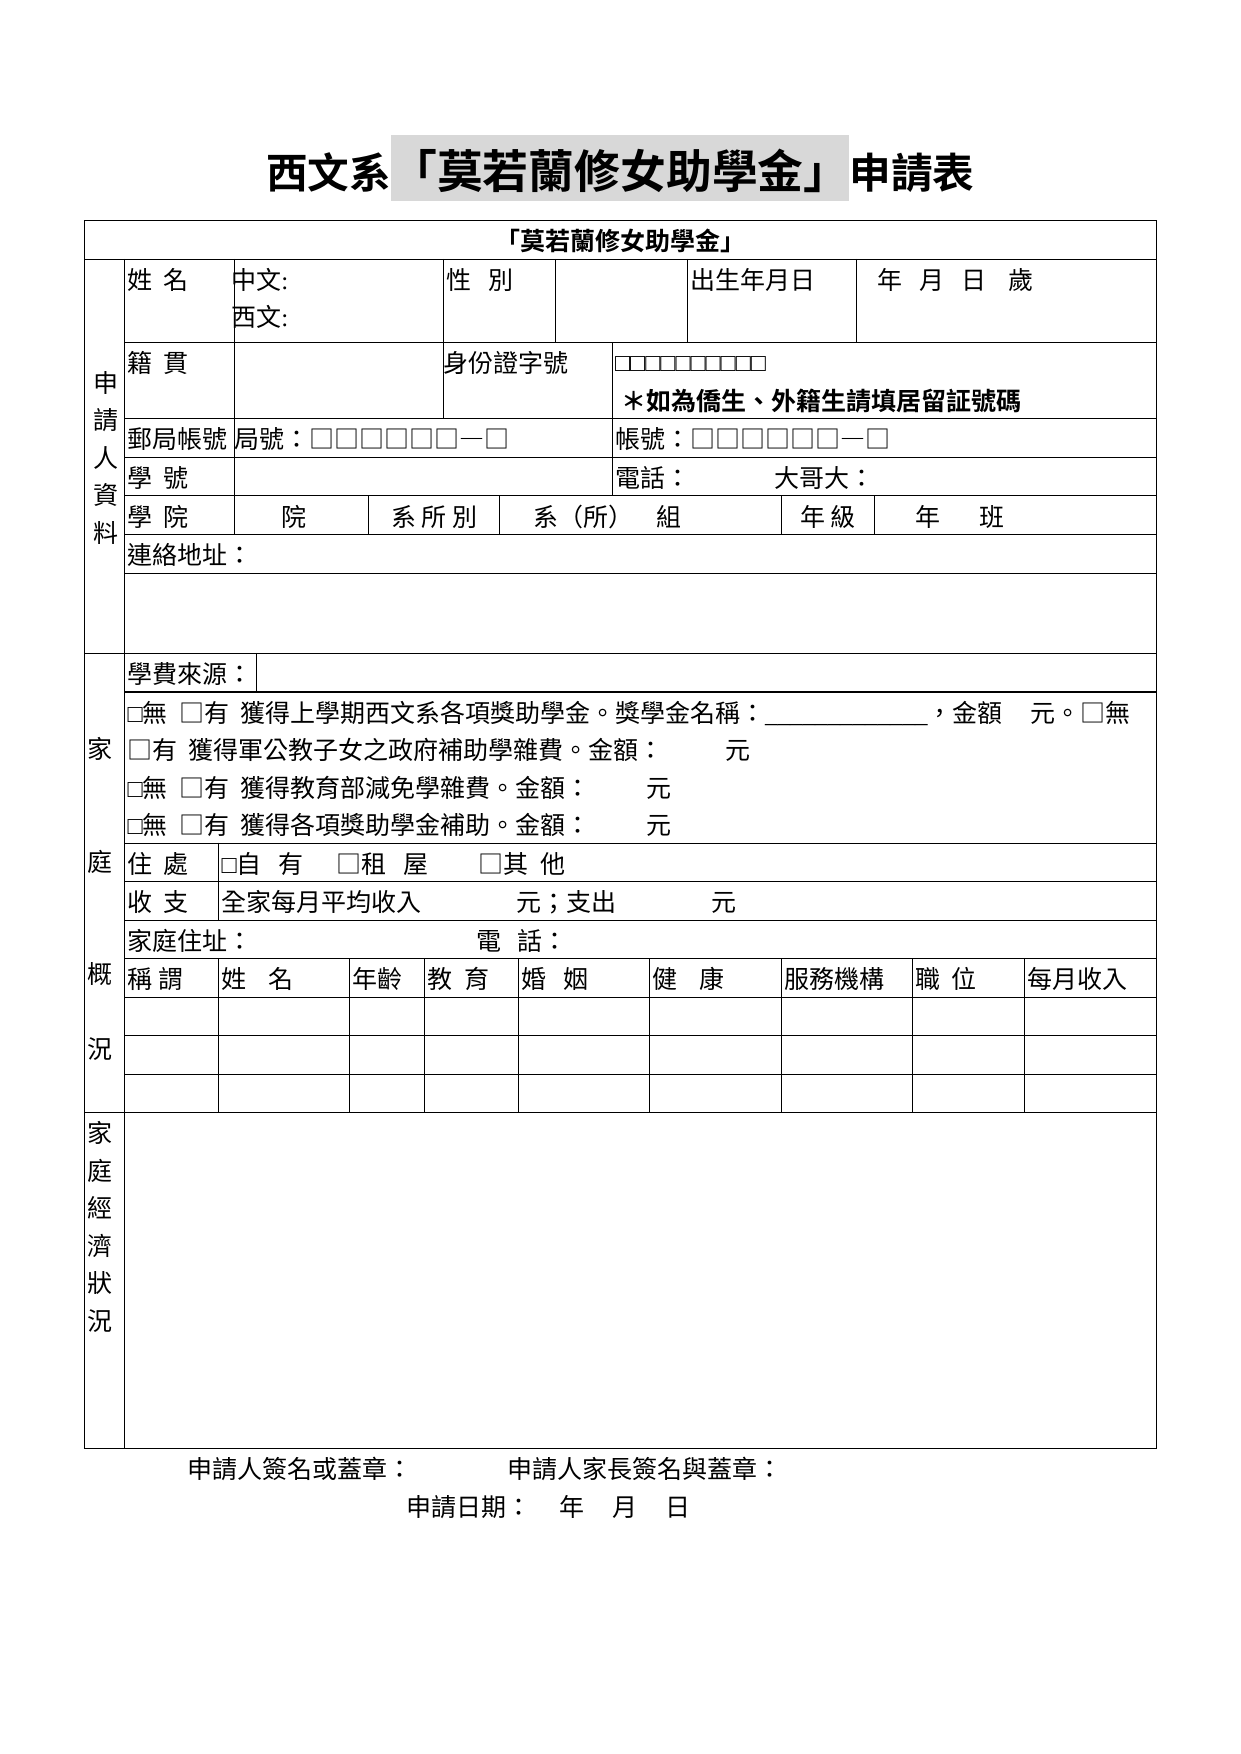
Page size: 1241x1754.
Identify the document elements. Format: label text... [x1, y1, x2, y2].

table_cell [782, 1075, 912, 1112]
table_cell 電話： 大哥大： [613, 458, 1156, 495]
table_cell 系 所 別 [369, 496, 499, 534]
table_cell [125, 574, 1156, 653]
table_cell 籍 貫 [125, 343, 234, 418]
table_cell 學 院 [125, 496, 234, 534]
table_cell 年齡 [350, 959, 424, 997]
text 西文系「莫若蘭修女助學金」申請表 [849, 135, 1053, 201]
table_cell 全家每月平均收入 元；支出 元 [219, 882, 1156, 919]
table_cell [125, 1113, 1156, 1448]
text 申請人簽名或蓋章： 申請人家長簽名與蓋章： [187, 1449, 1053, 1487]
table_cell [519, 1036, 649, 1074]
table_cell 身份證字號 [444, 343, 612, 418]
table_cell 每月收入 [1025, 959, 1156, 997]
text 西文系「莫若蘭修女助學金」申請表 [187, 135, 391, 201]
table_cell [125, 1036, 218, 1074]
table_cell [125, 1075, 218, 1112]
table_cell [219, 1036, 349, 1074]
table_cell 系（所） 組 [500, 496, 781, 534]
table_cell [650, 1036, 781, 1074]
table_cell 連絡地址： [125, 535, 1156, 572]
table_cell 家庭住址： 電 話： [125, 921, 1156, 958]
table_cell [219, 998, 349, 1035]
table_cell [219, 1075, 349, 1112]
table_cell 中文: 西文: [235, 260, 443, 342]
table_cell 學費來源： [125, 654, 256, 691]
table_cell [519, 998, 649, 1035]
table_cell □□□□□□□□□□ ＊如為僑生、外籍生請填居留証號碼 [613, 343, 1156, 418]
table_cell 稱 謂 [125, 959, 218, 997]
table_cell [235, 458, 612, 495]
table_cell [425, 998, 518, 1035]
text 申請日期： 年 月 日 [187, 1487, 1053, 1524]
table_cell [350, 1075, 424, 1112]
table_cell [650, 998, 781, 1035]
table_cell 郵局帳號 [125, 419, 234, 457]
table_cell [913, 998, 1024, 1035]
table_cell 住 處 [125, 844, 218, 881]
table_cell 收 支 [125, 882, 218, 919]
table_cell 教 育 [425, 959, 518, 997]
table_cell 婚 姻 [519, 959, 649, 997]
table_cell 年 級 [782, 496, 874, 534]
table_cell [913, 1075, 1024, 1112]
table_cell [650, 1075, 781, 1112]
table_cell [425, 1075, 518, 1112]
table_cell □自 有 □租 屋 □其 他 [219, 844, 1156, 881]
table_cell [1025, 998, 1156, 1035]
table_cell 服務機構 [782, 959, 912, 997]
table_cell [1025, 1036, 1156, 1074]
table_cell [350, 998, 424, 1035]
table_cell 年 月 日 歲 [857, 260, 1156, 342]
table_cell 性 別 [444, 260, 555, 342]
table_cell 健 康 [650, 959, 781, 997]
table_cell 申 請 人 資 料 [85, 260, 124, 653]
table_cell [782, 998, 912, 1035]
table_cell [913, 1036, 1024, 1074]
table_cell [782, 1036, 912, 1074]
table_header 「莫若蘭修女助學金」 [85, 221, 1156, 259]
table_cell [1025, 1075, 1156, 1112]
table_cell 學 號 [125, 458, 234, 495]
table_cell [425, 1036, 518, 1074]
table_cell [257, 654, 1156, 691]
table_cell 年 班 [875, 496, 1156, 534]
table_cell 家 庭 經 濟 狀 況 [85, 1113, 124, 1448]
table_cell [350, 1036, 424, 1074]
table_cell 出生年月日 [688, 260, 856, 342]
table_cell 職 位 [913, 959, 1024, 997]
table_cell 家 庭 概 況 [85, 654, 124, 1112]
table_cell [235, 343, 443, 418]
table_cell 帳號：□□□□□□―□ [613, 419, 1156, 457]
table_cell [519, 1075, 649, 1112]
table_cell 院 [235, 496, 368, 534]
table_cell 局號：□□□□□□―□ [235, 419, 612, 457]
table_cell 姓 名 [219, 959, 349, 997]
table_cell □無 □有 獲得上學期西文系各項獎助學金。獎學金名稱：_____________，金額 元。□無 □有 獲得軍公教子女之政府補助學雜費。金額： 元 □無 □有 獲得教育部減免學雜費。金額： 元 □無 □有 獲得各項獎助學金補助。金額： 元 [125, 693, 1156, 842]
table_cell [556, 260, 687, 342]
table_cell 姓 名 [125, 260, 234, 342]
table_cell [125, 998, 218, 1035]
